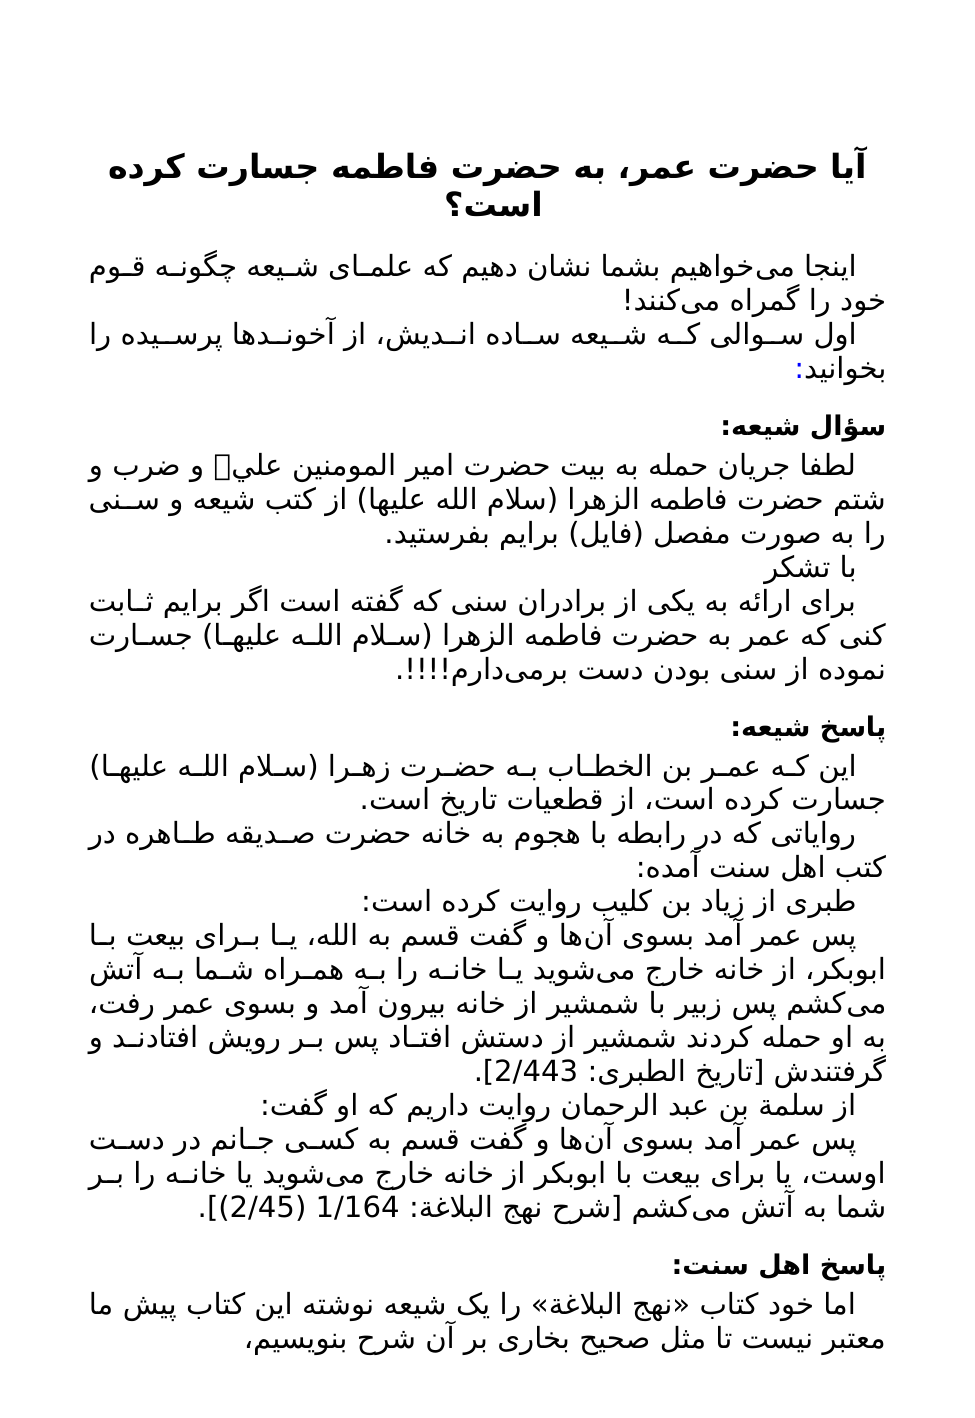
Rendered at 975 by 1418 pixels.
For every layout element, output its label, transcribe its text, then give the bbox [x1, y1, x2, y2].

text رواياتى كه در رابطه با هجوم به خانه حضرت صديقه طاهره در كتب اهل سنت آمده: [89, 817, 886, 885]
text پاسخ اهل سنت: [89, 1249, 886, 1281]
text پاسخ شیعه: [89, 711, 886, 743]
text برای ارائه به يكی از برادران سنی كه گفته است اگر برايم ثابت كنی كه عمر به حضرت فاطمه الزهرا (سلام الله عليها) جسارت نموده از سنی بودن دست برمی‌دارم!!!!. [89, 584, 886, 686]
text از سلمة بن عبد الرحمان روایت داریم که او گفت: [89, 1088, 886, 1122]
text سؤال شیعه: [89, 411, 886, 442]
text پس عمر آمد بسوی آن‌ها و گفت قسم به کسی جانم در دست اوست، یا برای بیعت با ابوبکر از خانه خارج می‌شوید یا خانه را بر شما به آتش می‌کشم [شرح نهج البلاغة: 1/164 (2/45)]. [89, 1122, 886, 1224]
text اینجا می‌خواهیم بشما نشان دهیم كه علمای شیعه چگونه قوم خود را گمراه می‌کنند! [89, 250, 886, 318]
text اول سوالی که شیعه ساده اندیش، از آخوند‌ها پرسیده را بخوانید: [89, 318, 886, 386]
text اين كه عمر بن الخطاب به حضرت زهرا (سلام الله عليها) جسارت كرده است، از قطعيات تاريخ است. [89, 749, 886, 817]
text پس عمر آمد بسوی آن‌ها و گفت قسم به الله، یا برای بیعت با ابوبکر، از خانه خارج می‌شوید یا خانه را به همراه شما به آتش می‌کشم پس زبیر با شمشیر از خانه بیرون آمد و بسوی عمر رفت، به او حمله کردند شمشیر از دستش افتاد پس بر رویش افتادند و گرفتندش [تاريخ الطبرى: 2/443]. [89, 919, 886, 1088]
text لطفا جريان حمله به بيت حضرت امير المومنين علي و ضرب و شتم حضرت فاطمه الزهرا (سلام الله عليها) از كتب شيعه و سنی را به صورت مفصل (فايل) برايم بفرستيد. [89, 448, 886, 550]
text طبری از زیاد بن کلیب روایت کرده است: [89, 885, 886, 919]
text با تشكر [89, 550, 886, 584]
text آيا حضرت عمر، به حضرت فاطمه جسارت كرده است؟ [89, 147, 886, 225]
text اما خود کتاب «نهج البلاغة» را یک شیعه نوشته این کتاب پیش ما معتبر نیست تا مثل صحیح بخاری بر آن شرح بنویسیم، [89, 1287, 886, 1355]
